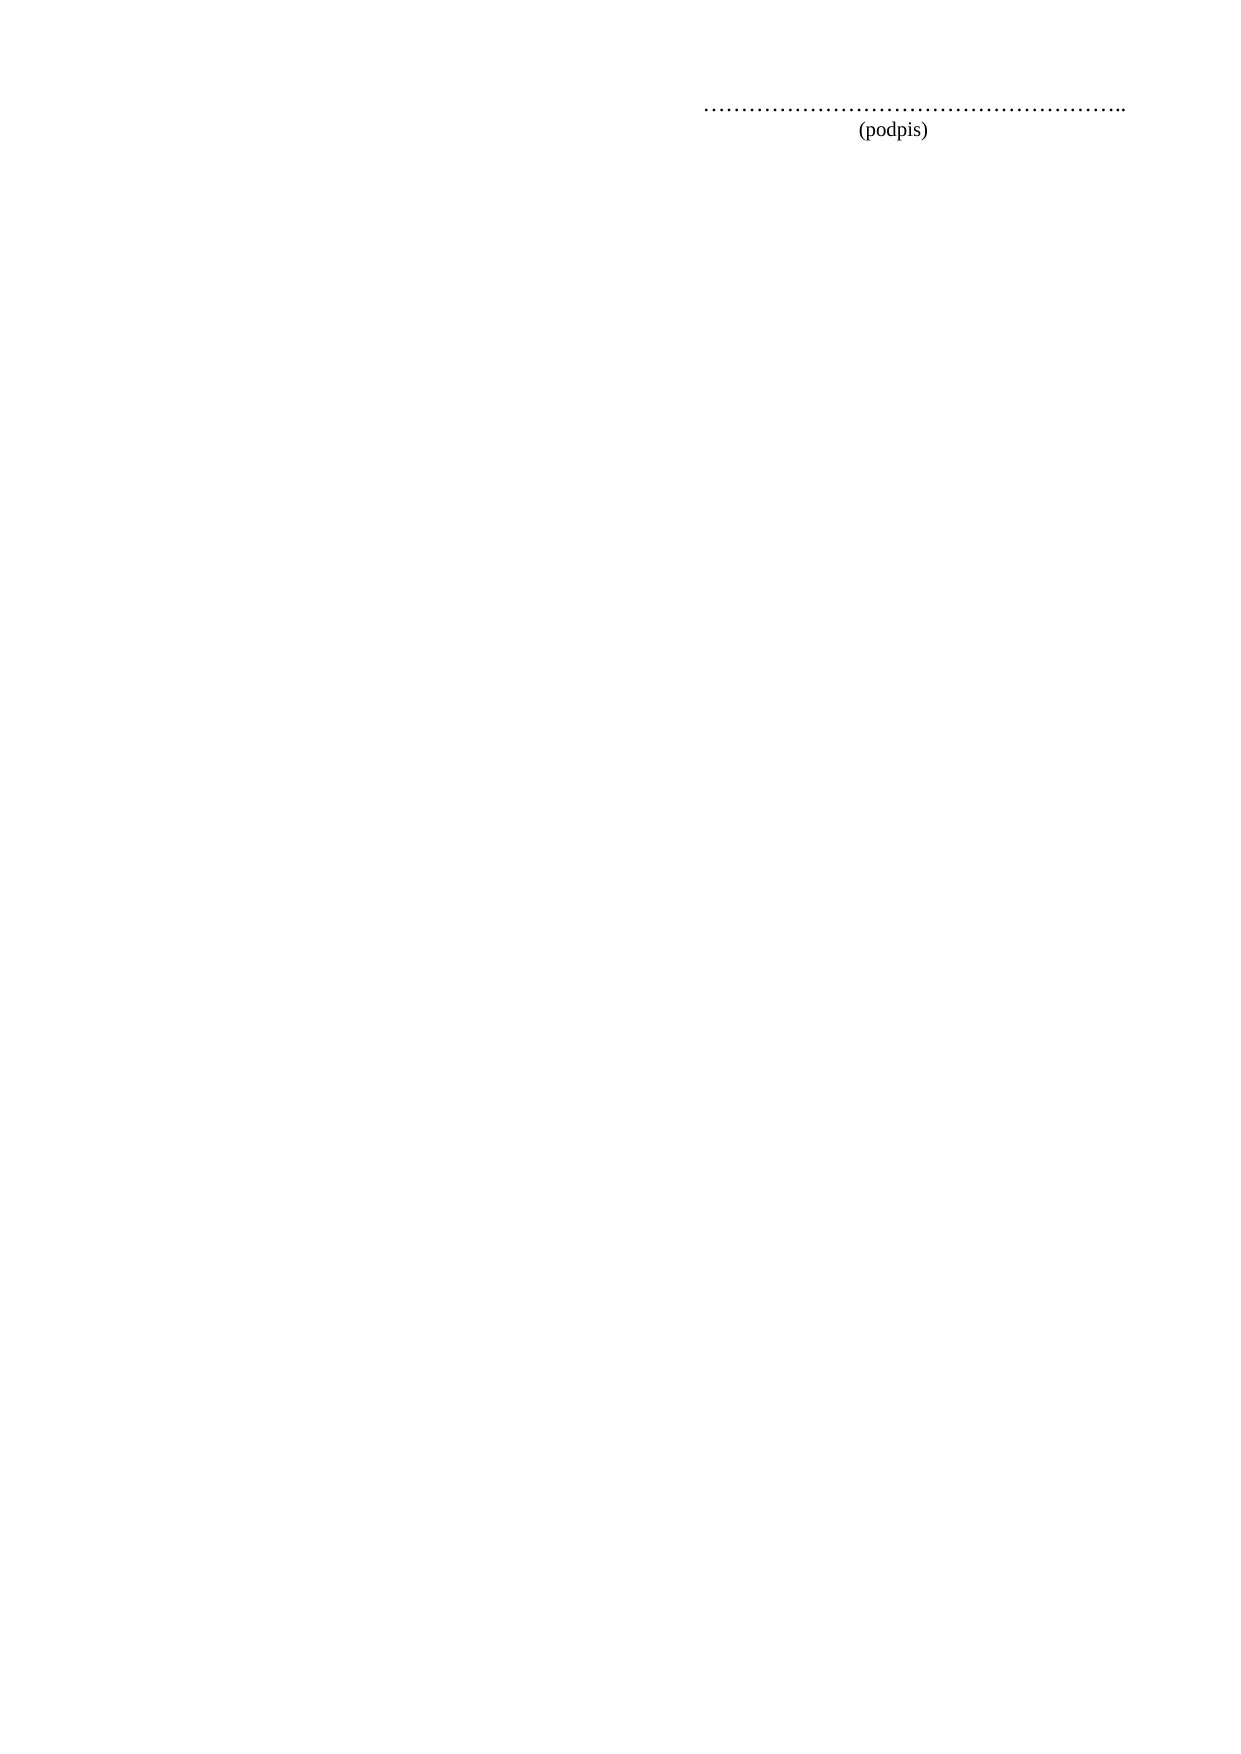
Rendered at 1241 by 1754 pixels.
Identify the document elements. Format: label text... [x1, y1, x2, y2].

text ……………………………………………….. [702, 90, 1128, 117]
text (podpis) [702, 117, 1128, 141]
